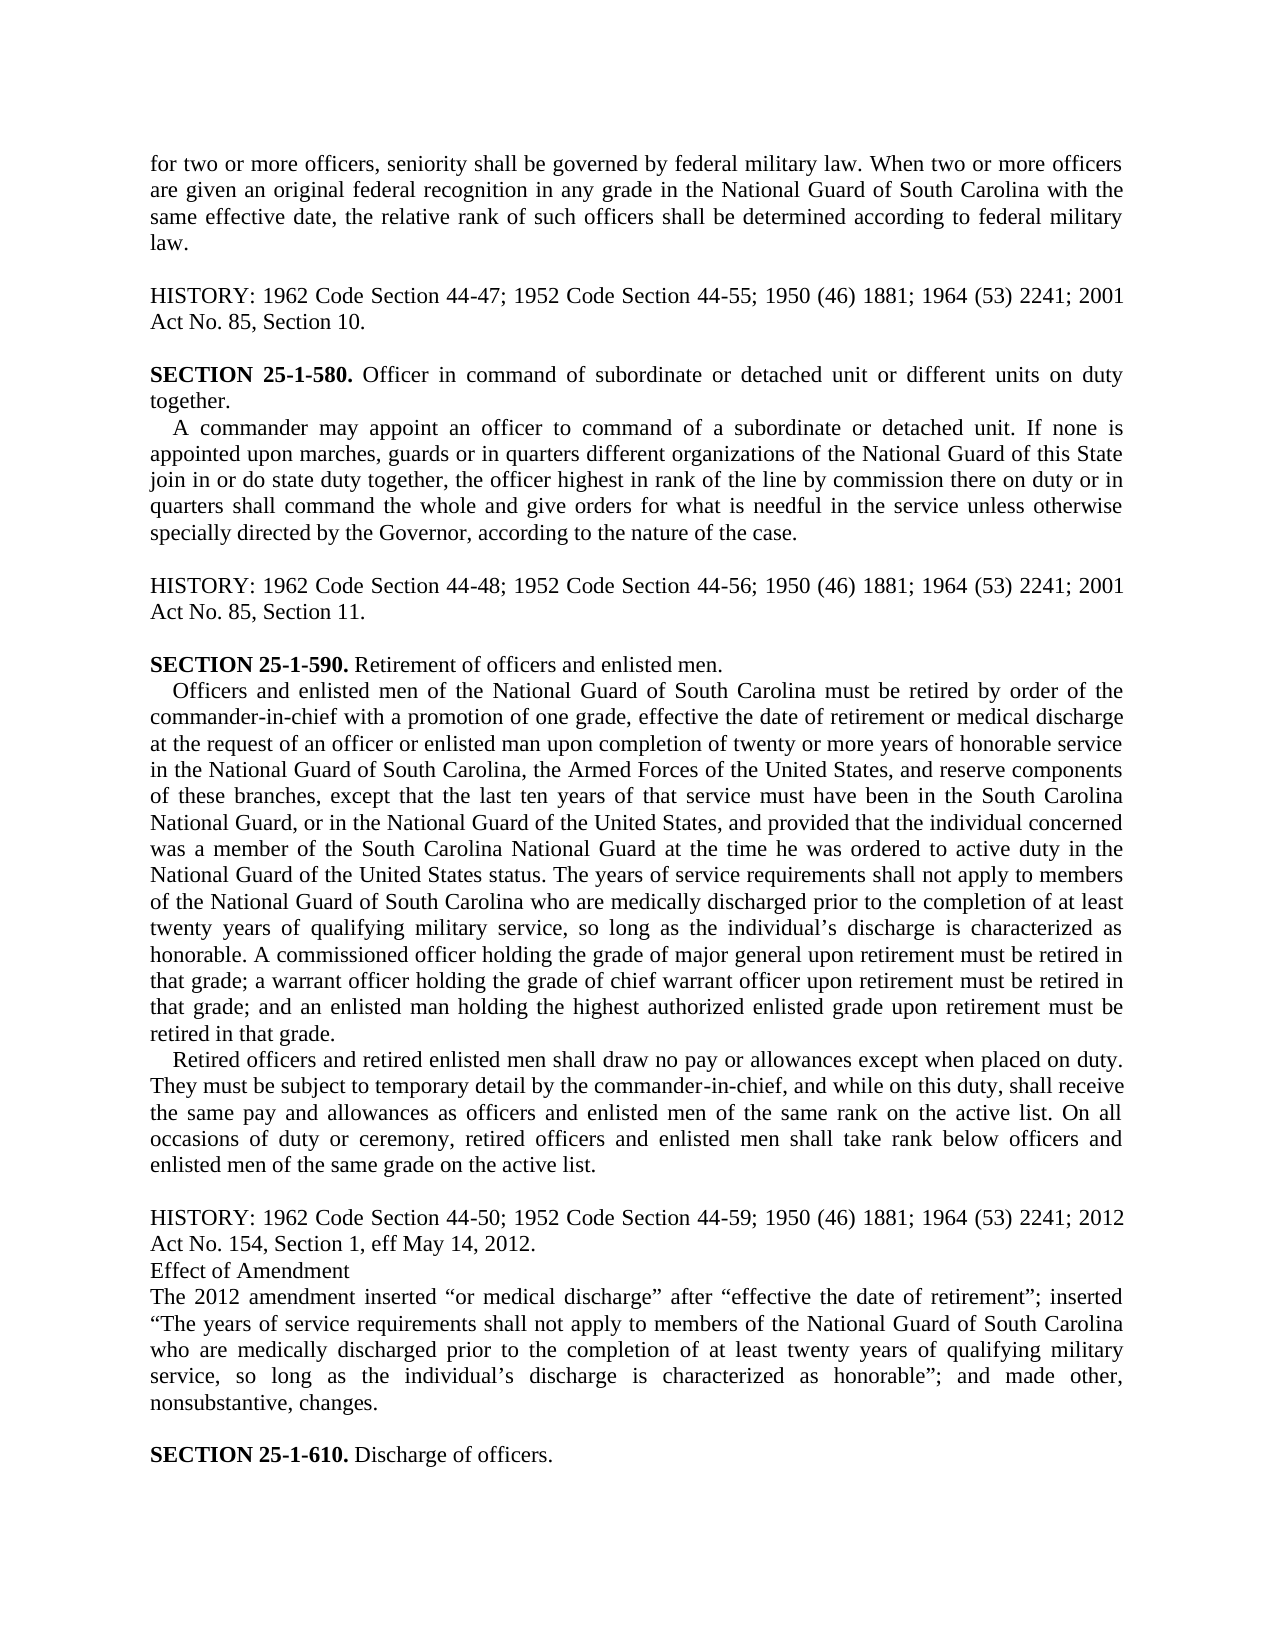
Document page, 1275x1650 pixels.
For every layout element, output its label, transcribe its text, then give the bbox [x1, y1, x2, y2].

text SECTION 25-1-610. Discharge of officers. [150, 1441, 1125, 1468]
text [150, 150, 1125, 255]
text Effect of Amendment [150, 1257, 1125, 1283]
text Retired officers and retired enlisted men shall draw no pay or allowances except when placed on duty. They must be subject to temporary detail by the commander-in-chief, and while on this duty, shall receive the same pay and allowances as officers and enlisted men of the same rank on the active list. On all occasions of duty or ceremony, retired officers and enlisted men shall take rank below officers and enlisted men of the same grade on the active list. [150, 1046, 1125, 1178]
text HISTORY: 1962 Code Section 44-48; 1952 Code Section 44-56; 1950 (46) 1881; 1964 (53) 2241; 2001 Act No. 85, Section 11. [150, 572, 1125, 624]
text HISTORY: 1962 Code Section 44-50; 1952 Code Section 44-59; 1950 (46) 1881; 1964 (53) 2241; 2012 Act No. 154, Section 1, eff May 14, 2012. [150, 1204, 1125, 1257]
text HISTORY: 1962 Code Section 44-47; 1952 Code Section 44-55; 1950 (46) 1881; 1964 (53) 2241; 2001 Act No. 85, Section 10. [150, 282, 1125, 334]
text The 2012 amendment inserted “or medical discharge” after “effective the date of retirement”; inserted “The years of service requirements shall not apply to members of the National Guard of South Carolina who are medically discharged prior to the completion of at least twenty years of qualifying military service, so long as the individual’s discharge is characterized as honorable”; and made other, nonsubstantive, changes. [150, 1283, 1125, 1415]
text A commander may appoint an officer to command of a subordinate or detached unit. If none is appointed upon marches, guards or in quarters different organizations of the National Guard of this State join in or do state duty together, the officer highest in rank of the line by commission there on duty or in quarters shall command the whole and give orders for what is needful in the service unless otherwise specially directed by the Governor, according to the nature of the case. [150, 413, 1125, 545]
text SECTION 25-1-580. Officer in command of subordinate or detached unit or different units on duty together. [150, 361, 1125, 413]
text SECTION 25-1-590. Retirement of officers and enlisted men. [150, 651, 1125, 677]
text Officers and enlisted men of the National Guard of South Carolina must be retired by order of the commander-in-chief with a promotion of one grade, effective the date of retirement or medical discharge at the request of an officer or enlisted man upon completion of twenty or more years of honorable service in the National Guard of South Carolina, the Armed Forces of the United States, and reserve components of these branches, except that the last ten years of that service must have been in the South Carolina National Guard, or in the National Guard of the United States, and provided that the individual concerned was a member of the South Carolina National Guard at the time he was ordered to active duty in the National Guard of the United States status. The years of service requirements shall not apply to members of the National Guard of South Carolina who are medically discharged prior to the completion of at least twenty years of qualifying military service, so long as the individual’s discharge is characterized as honorable. A commissioned officer holding the grade of major general upon retirement must be retired in that grade; a warrant officer holding the grade of chief warrant officer upon retirement must be retired in that grade; and an enlisted man holding the highest authorized enlisted grade upon retirement must be retired in that grade. [150, 677, 1125, 1046]
